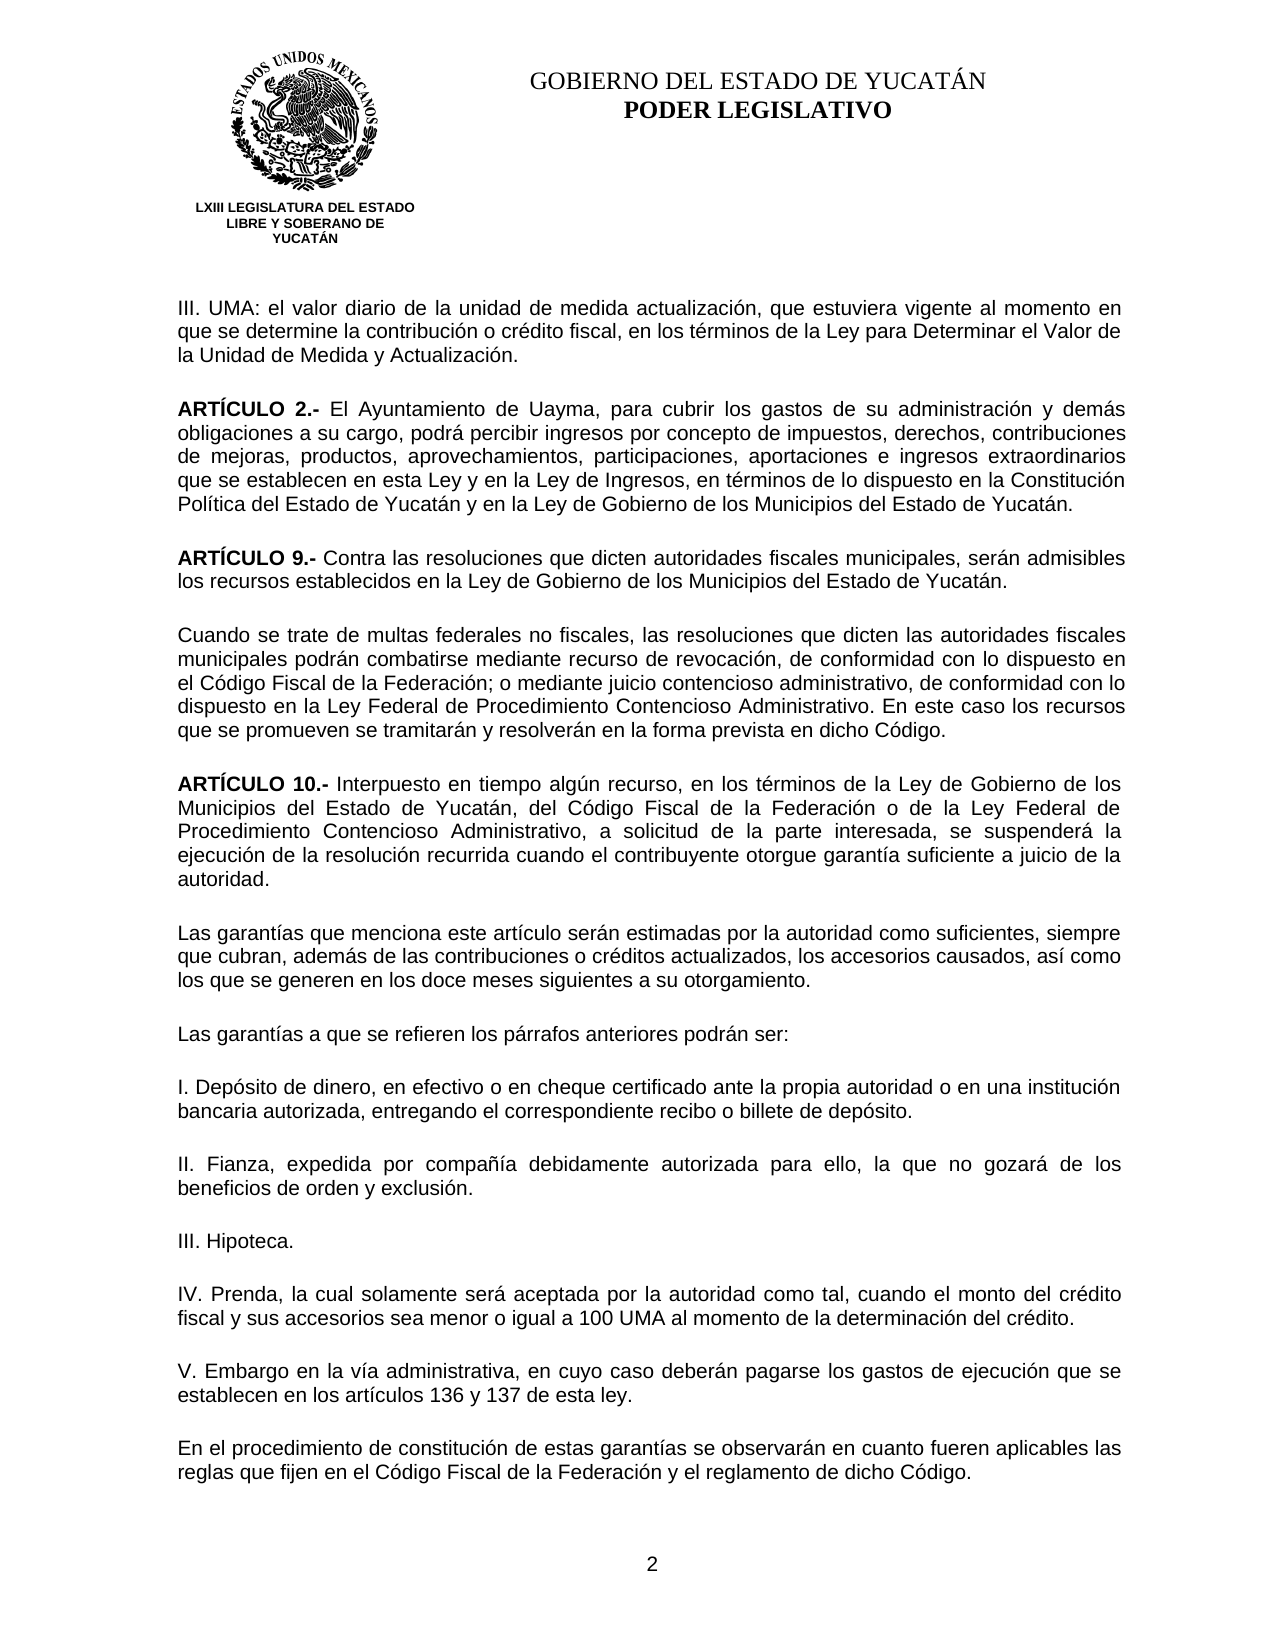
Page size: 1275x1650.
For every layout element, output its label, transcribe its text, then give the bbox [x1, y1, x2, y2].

text II. Fianza, expedida por compañía debidamente autorizada para ello, la que no gozará de los beneficios de orden y exclusión. [177, 1152, 1123, 1199]
text Las garantías a que se refieren los párrafos anteriores podrán ser: [177, 1021, 1123, 1045]
text Cuando se trate de multas federales no fiscales, las resoluciones que dicten las autoridades fiscales municipales podrán combatirse mediante recurso de revocación, de conformidad con lo dispuesto en el Código Fiscal de la Federación; o mediante juicio contencioso administrativo, de conformidad con lo dispuesto en la Ley Federal de Procedimiento Contencioso Administrativo. En este caso los recursos que se promueven se tramitarán y resolverán en la forma prevista en dicho Código. [177, 622, 1127, 742]
text Las garantías que menciona este artículo serán estimadas por la autoridad como suficientes, siempre que cubran, además de las contribuciones o créditos actualizados, los accesorios causados, así como los que se generen en los doce meses siguientes a su otorgamiento. [177, 920, 1123, 992]
picture [195, 17, 413, 225]
text III. Hipoteca. [177, 1229, 1123, 1253]
text III. UMA: el valor diario de la unidad de medida actualización, que estuviera vigente al momento en que se determine la contribución o crédito fiscal, en los términos de la Ley para Determinar el Valor de la Unidad de Medida y Actualización. [177, 295, 1123, 367]
text En el procedimiento de constitución de estas garantías se observarán en cuanto fueren aplicables las reglas que fijen en el Código Fiscal de la Federación y el reglamento de dicho Código. [177, 1436, 1123, 1484]
text V. Embargo en la vía administrativa, en cuyo caso deberán pagarse los gastos de ejecución que se establecen en los artículos 136 y 137 de esta ley. [177, 1359, 1123, 1407]
text ARTÍCULO 2.- El Ayuntamiento de Uayma, para cubrir los gastos de su administración y demás obligaciones a su cargo, podrá percibir ingresos por concepto de impuestos, derechos, contribuciones de mejoras, productos, aprovechamientos, participaciones, aportaciones e ingresos extraordinarios que se establecen en esta Ley y en la Ley de Ingresos, en términos de lo dispuesto en la Constitución Política del Estado de Yucatán y en la Ley de Gobierno de los Municipios del Estado de Yucatán. [177, 396, 1127, 516]
text IV. Prenda, la cual solamente será aceptada por la autoridad como tal, cuando el monto del crédito fiscal y sus accesorios sea menor o igual a 100 UMA al momento de la determinación del crédito. [177, 1282, 1123, 1330]
text ARTÍCULO 10.- Interpuesto en tiempo algún recurso, en los términos de la Ley de Gobierno de los Municipios del Estado de Yucatán, del Código Fiscal de la Federación o de la Ley Federal de Procedimiento Contencioso Administrativo, a solicitud de la parte interesada, se suspenderá la ejecución de la resolución recurrida cuando el contribuyente otorgue garantía suficiente a juicio de la autoridad. [177, 771, 1123, 891]
text I. Depósito de dinero, en efectivo o en cheque certificado ante la propia autoridad o en una institución bancaria autorizada, entregando el correspondiente recibo o billete de depósito. [177, 1074, 1123, 1122]
text ARTÍCULO 9.- Contra las resoluciones que dicten autoridades fiscales municipales, serán admisibles los recursos establecidos en la Ley de Gobierno de los Municipios del Estado de Yucatán. [177, 545, 1127, 593]
